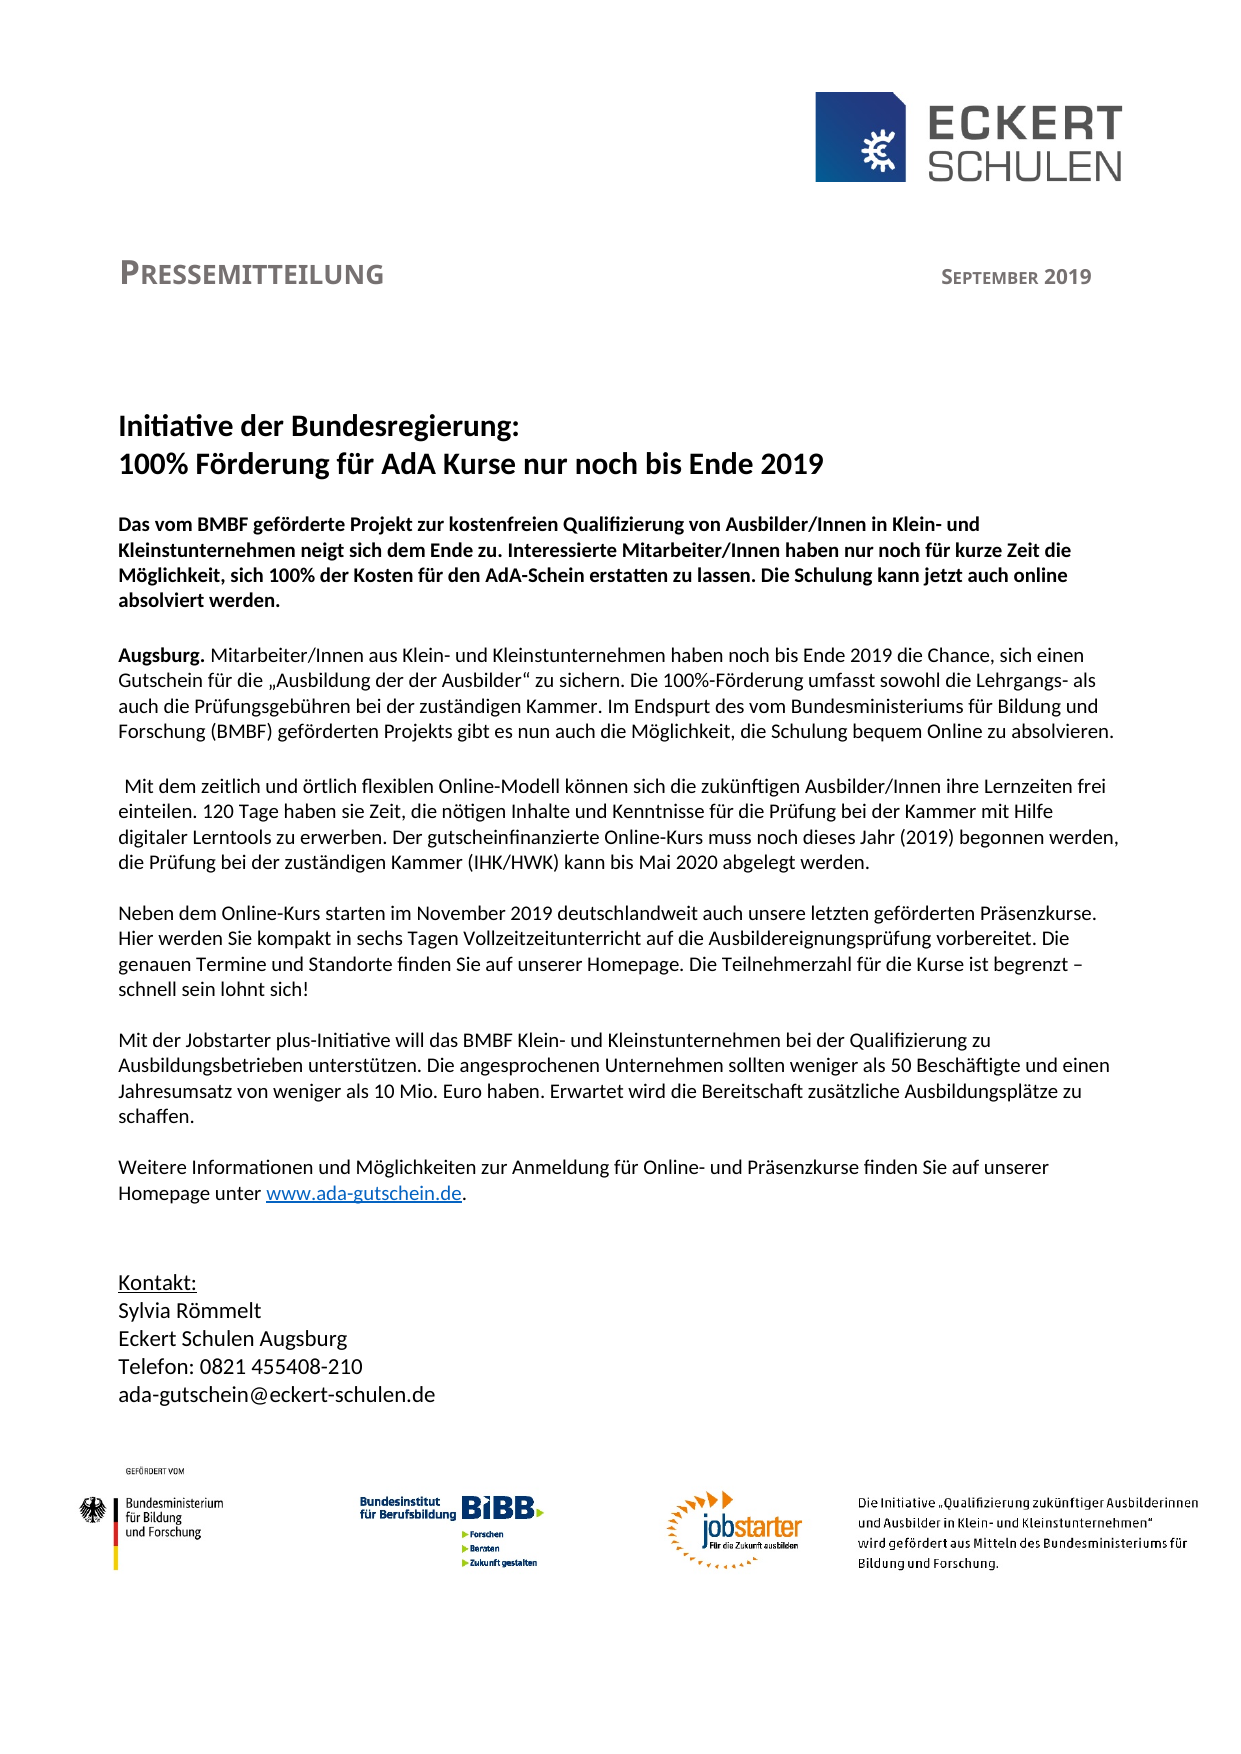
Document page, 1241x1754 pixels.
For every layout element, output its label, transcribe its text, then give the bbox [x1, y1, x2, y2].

text Kontakt: [118, 1268, 1122, 1296]
text Telefon: 0821 455408-210 [118, 1352, 1122, 1380]
text Neben dem Online-Kurs starten im November 2019 deutschlandweit auch unsere letzten geförderten Präsenzkurse. Hier werden Sie kompakt in sechs Tagen Vollzeitzeitunterricht auf die Ausbildereignungsprüfung vorbereitet. Die genauen Termine und Standorte finden Sie auf unserer Homepage. Die Teilnehmerzahl für die Kurse ist begrenzt – schnell sein lohnt sich! [118, 900, 1122, 1002]
subtitle Augsburg. Mitarbeiter/Innen aus Klein- und Kleinstunternehmen haben noch bis Ende 2019 die Chance, sich einen Gutschein für die „Ausbildung der der Ausbilder“ zu sichern. Die 100%-Förderung umfasst sowohl die Lehrgangs- als auch die Prüfungsgebühren bei der zuständigen Kammer. Im Endspurt des vom Bundesministeriums für Bildung und Forschung (BMBF) geförderten Projekts gibt es nun auch die Möglichkeit, die Schulung bequem Online zu absolvieren. [118, 642, 1122, 744]
text Mit dem zeitlich und örtlich flexiblen Online-Modell können sich die zukünftigen Ausbilder/Innen ihre Lernzeiten frei einteilen. 120 Tage haben sie Zeit, die nötigen Inhalte und Kenntnisse für die Prüfung bei der Kammer mit Hilfe digitaler Lerntools zu erwerben. Der gutscheinfinanzierte Online-Kurs muss noch dieses Jahr (2019) begonnen werden, die Prüfung bei der zuständigen Kammer (IHK/HWK) kann bis Mai 2020 abgelegt werden. [118, 773, 1122, 875]
text Weitere Informationen und Möglichkeiten zur Anmeldung für Online- und Präsenzkurse finden Sie auf unserer Homepage unter www.ada-gutschein.de. [118, 1154, 1122, 1205]
text Mit der Jobstarter plus-Initiative will das BMBF Klein- und Kleinstunternehmen bei der Qualifizierung zu Ausbildungsbetrieben unterstützen. Die angesprochenen Unternehmen sollten weniger als 50 Beschäftigte und einen Jahresumsatz von weniger als 10 Mio. Euro haben. Erwartet wird die Bereitschaft zusätzliche Ausbildungsplätze zu schaffen. [118, 1027, 1122, 1129]
subtitle Das vom BMBF geförderte Projekt zur kostenfreien Qualifizierung von Ausbilder/Innen in Klein- und Kleinstunternehmen neigt sich dem Ende zu. Interessierte Mitarbeiter/Innen haben nur noch für kurze Zeit die Möglichkeit, sich 100% der Kosten für den AdA-Schein erstatten zu lassen. Die Schulung kann jetzt auch online absolviert werden. [118, 511, 1122, 613]
text ada-gutschein@eckert-schulen.de [118, 1380, 1122, 1408]
subtitle Initiative der Bundesregierung: 100% Förderung für AdA Kurse nur noch bis Ende 2019 [118, 406, 1122, 482]
picture [815, 92, 1123, 182]
picture [3, 1453, 1238, 1610]
text Sylvia Römmelt [118, 1296, 1122, 1324]
text Eckert Schulen Augsburg [118, 1324, 1122, 1352]
